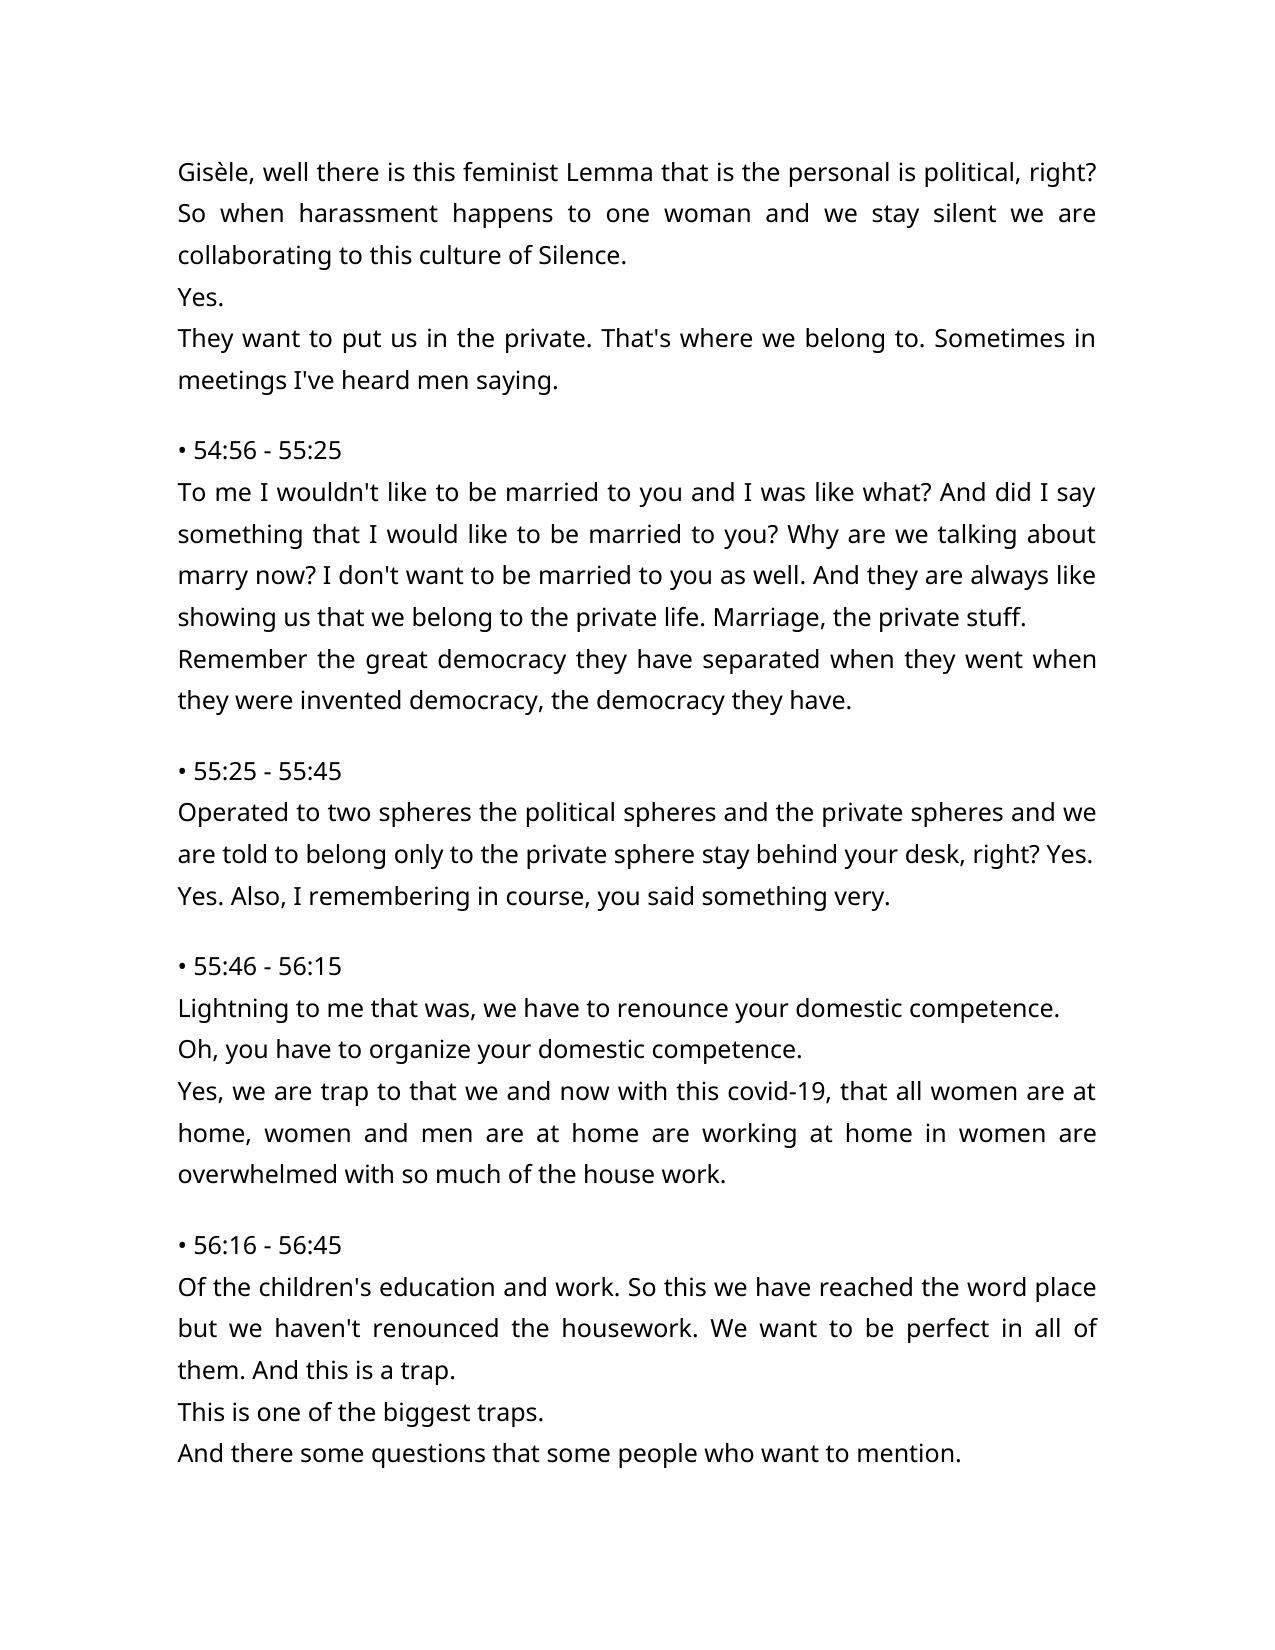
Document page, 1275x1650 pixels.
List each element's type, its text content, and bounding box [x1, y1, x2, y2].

text Gisèle, well there is this feminist Lemma that is the personal is political, right? So when harassment happens to one woman and we stay silent we are collaborating to this culture of Silence. [177, 148, 1098, 273]
text • 55:46 - 56:15 [177, 942, 1098, 984]
text Operated to two spheres the political spheres and the private spheres and we are told to belong only to the private sphere stay behind your desk, right? Yes. [177, 788, 1098, 872]
text • 54:56 - 55:25 [177, 426, 1098, 468]
text • 56:16 - 56:45 [177, 1221, 1098, 1263]
text They want to put us in the private. That's where we belong to. Sometimes in meetings I've heard men saying. [177, 314, 1098, 398]
text Yes, we are trap to that we and now with this covid-19, that all women are at home, women and men are at home are working at home in women are overwhelmed with so much of the house work. [177, 1067, 1098, 1192]
text Yes. Also, I remembering in course, you said something very. [177, 872, 1098, 913]
text And there some questions that some people who want to mention. [177, 1429, 1098, 1471]
text This is one of the biggest traps. [177, 1388, 1098, 1429]
text Lightning to me that was, we have to renounce your domestic competence. [177, 984, 1098, 1026]
text Of the children's education and work. So this we have reached the word place but we haven't renounced the housework. We want to be perfect in all of them. And this is a trap. [177, 1263, 1098, 1388]
text To me I wouldn't like to be married to you and I was like what? And did I say something that I would like to be married to you? Why are we talking about marry now? I don't want to be married to you as well. And they are always like showing us that we belong to the private life. Marriage, the private stuff. [177, 468, 1098, 635]
text • 55:25 - 55:45 [177, 747, 1098, 788]
text Yes. [177, 273, 1098, 314]
text Remember the great democracy they have separated when they went when they were invented democracy, the democracy they have. [177, 635, 1098, 718]
text Oh, you have to organize your domestic competence. [177, 1026, 1098, 1067]
